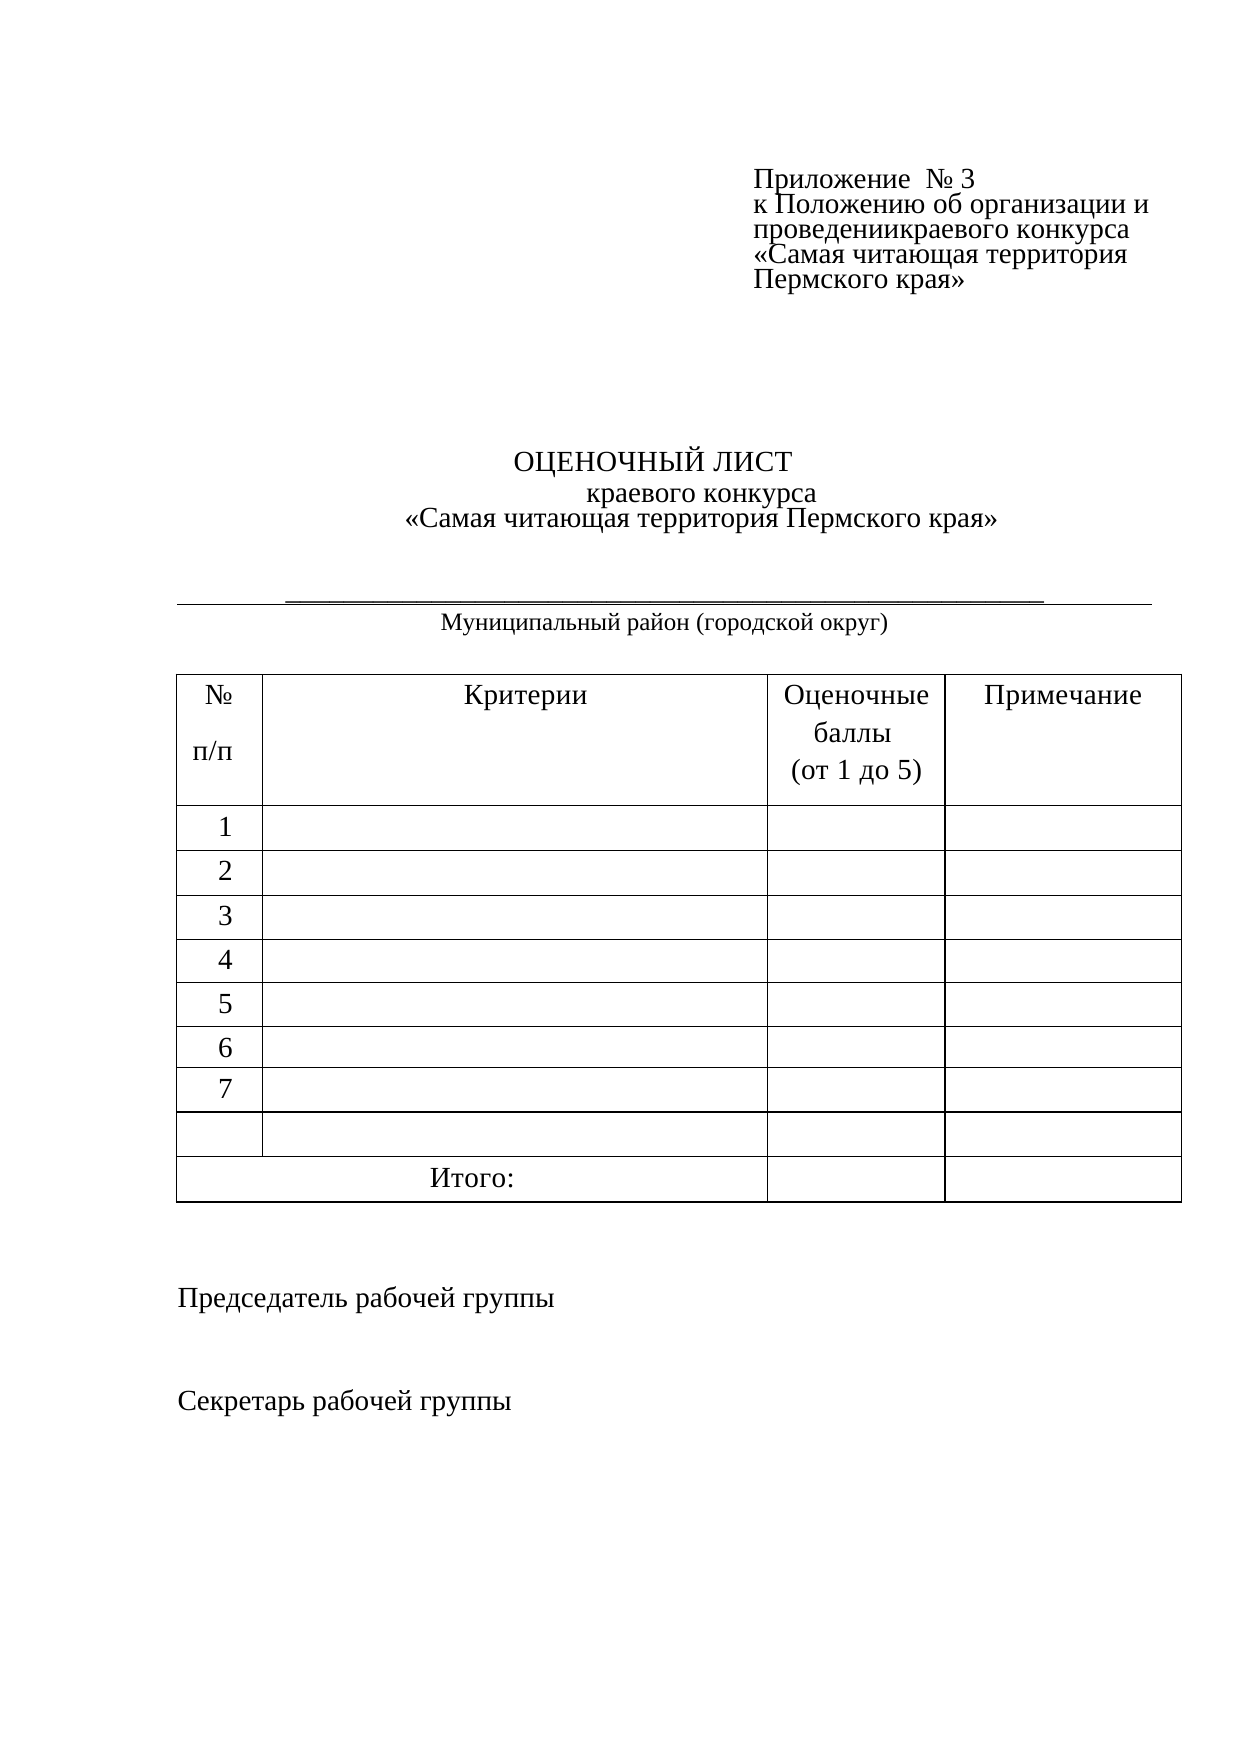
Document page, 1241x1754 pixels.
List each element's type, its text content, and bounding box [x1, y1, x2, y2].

table_cell [768, 940, 944, 982]
table_cell [946, 983, 1181, 1026]
table_cell [946, 1027, 1181, 1067]
table_header № п/п [177, 675, 262, 805]
table_header Критерии [263, 675, 767, 805]
table_cell [177, 1113, 262, 1156]
table_cell [768, 1027, 944, 1067]
table_header Оценочные баллы (от 1 до 5) [768, 675, 944, 805]
table_cell [768, 1157, 944, 1201]
text Приложение № 3 [753, 168, 1152, 193]
table_cell 6 [177, 1027, 262, 1067]
table_cell [768, 983, 944, 1026]
table_cell 1 [177, 806, 262, 849]
table_cell [768, 1113, 944, 1156]
table_cell [946, 1113, 1181, 1156]
text Председатель рабочей группы [177, 1277, 1152, 1315]
table_cell 5 [177, 983, 262, 1026]
table_cell 2 [177, 851, 262, 894]
table_header Примечание [946, 675, 1181, 805]
table_cell [768, 896, 944, 938]
table_cell [946, 806, 1181, 849]
table_cell [946, 1068, 1181, 1111]
text к Положению об организации и проведениикраевого конкурса «Самая читающая территория Пермского края» [753, 193, 1152, 293]
table_cell [263, 806, 767, 849]
table_cell [263, 896, 767, 938]
table_cell Итого: [177, 1157, 767, 1201]
table_cell [768, 851, 944, 894]
table_cell [946, 940, 1181, 982]
table_cell [768, 1068, 944, 1111]
table_cell [946, 851, 1181, 894]
table_cell [946, 896, 1181, 938]
text «Самая читающая территория Пермского края» [177, 508, 1152, 533]
table_cell [263, 851, 767, 894]
table_cell 4 [177, 940, 262, 982]
table_cell [263, 1113, 767, 1156]
table_cell [263, 983, 767, 1026]
table_cell [768, 806, 944, 849]
table_cell 3 [177, 896, 262, 938]
text Муниципальный район (городской округ) [177, 605, 1152, 636]
table_cell 7 [177, 1068, 262, 1111]
text ОЦЕНОЧНЫЙ ЛИСТ [552, 452, 1129, 477]
text Секретарь рабочей группы [177, 1381, 1152, 1418]
text ОЦЕНОЧНЫЙ ЛИСТ [177, 452, 553, 477]
table_cell [263, 1027, 767, 1067]
text краевого конкурса [177, 483, 1152, 508]
table_cell [263, 1068, 767, 1111]
table_cell [263, 940, 767, 982]
table_cell [946, 1157, 1181, 1201]
text ____________________________________________________ [177, 583, 1152, 604]
